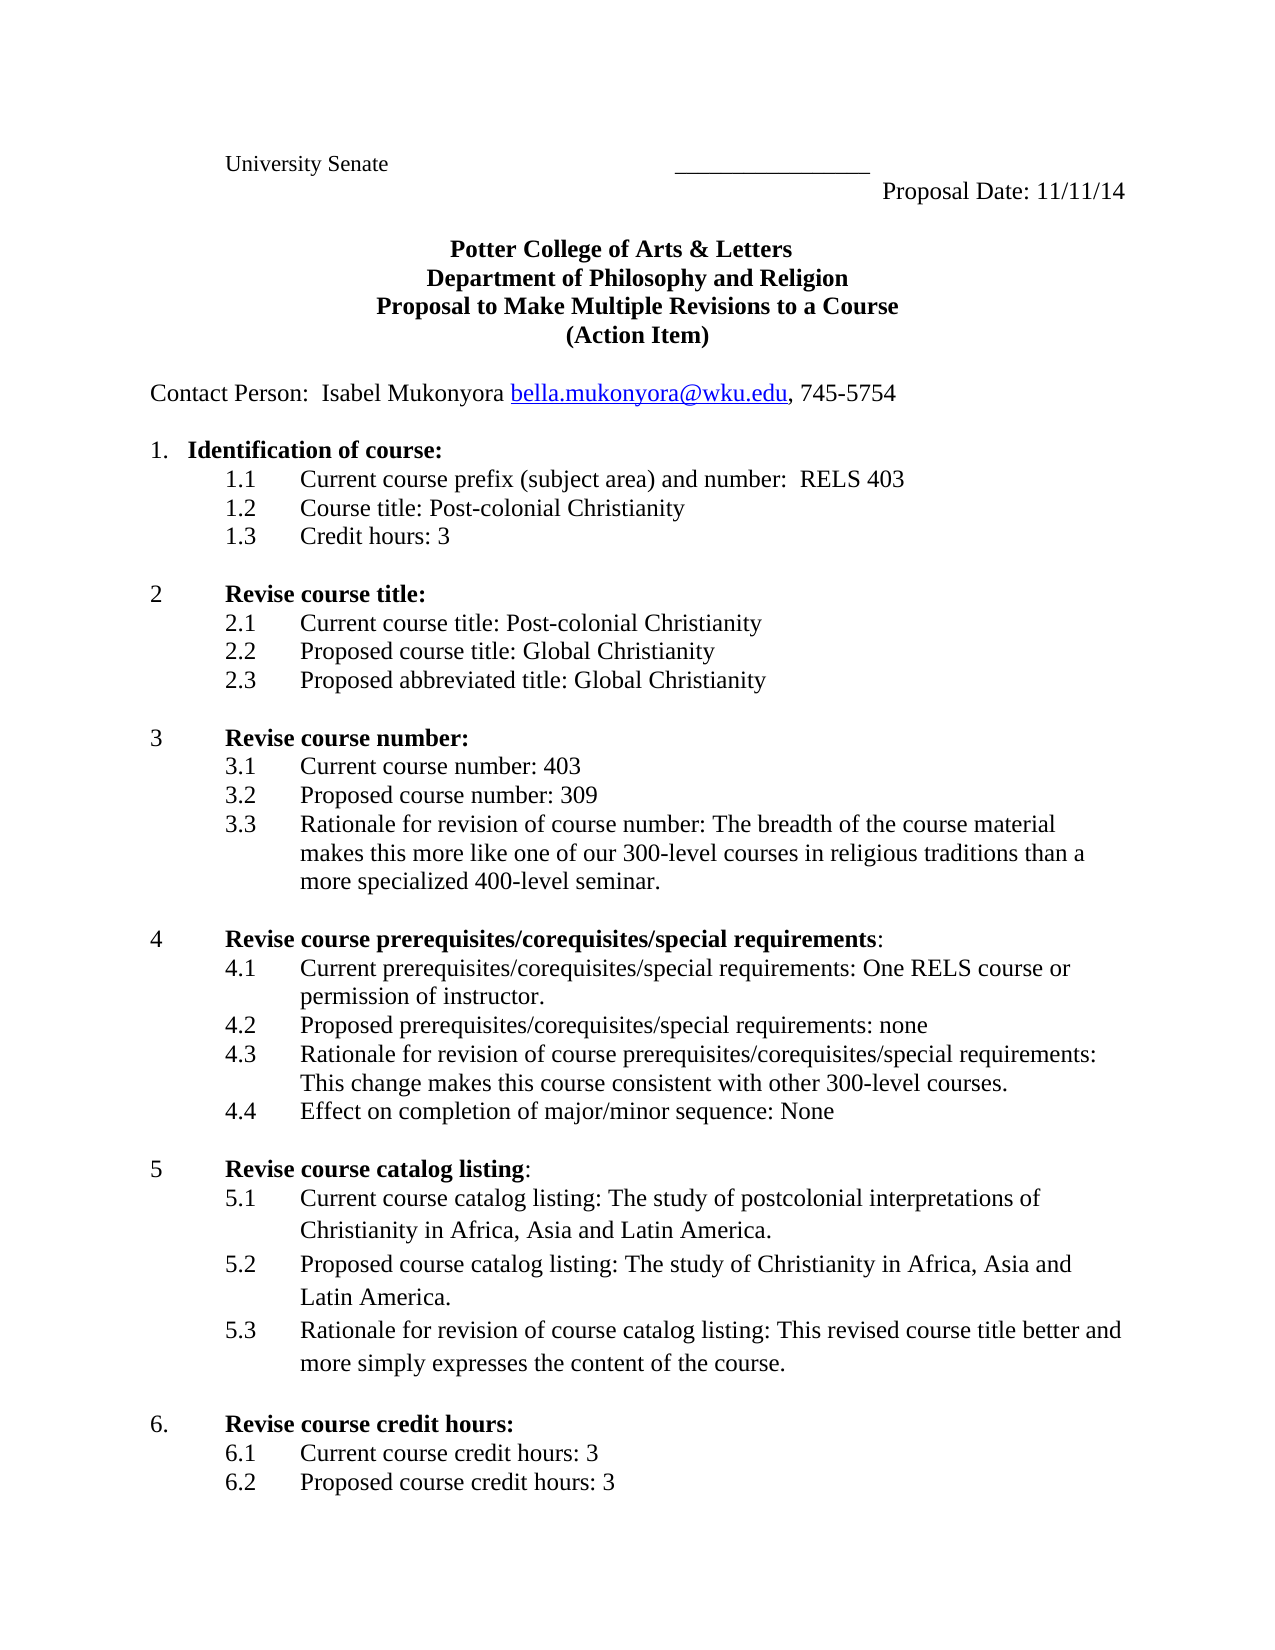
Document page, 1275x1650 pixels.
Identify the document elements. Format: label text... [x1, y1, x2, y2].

list Course title: Post-colonial Christianity [225, 493, 1125, 521]
list Rationale for revision of course number: The breadth of the course material makes this more like one of our 300-level courses in religious traditions than a more specialized 400-level seminar. [225, 809, 1125, 895]
text Contact Person: Isabel Mukonyora bella.mukonyora@wku.edu, 745-5754 [150, 378, 1125, 406]
text Potter College of Arts & Letters [150, 234, 1125, 263]
list Current course credit hours: 3 [225, 1438, 1125, 1467]
list Proposed course catalog listing: The study of Christianity in Africa, Asia and Latin America. [225, 1249, 1125, 1310]
text Department of Philosophy and Religion [150, 263, 1125, 291]
list Current course catalog listing: The study of postcolonial interpretations of Christianity in Africa, Asia and Latin America. [225, 1183, 1125, 1244]
list Proposed course title: Global Christianity [225, 636, 1125, 665]
list Revise course title: [150, 579, 1125, 608]
list Proposed course credit hours: 3 [225, 1467, 1125, 1496]
list Identification of course: [150, 435, 1125, 464]
list Proposed course number: 309 [225, 780, 1125, 809]
list Effect on completion of major/minor sequence: None [225, 1096, 1125, 1125]
list Current course title: Post-colonial Christianity [225, 608, 1125, 636]
list Proposed prerequisites/corequisites/special requirements: none [225, 1010, 1125, 1039]
list Current prerequisites/corequisites/special requirements: One RELS course or permission of instructor. [225, 953, 1125, 1010]
list Rationale for revision of course prerequisites/corequisites/special requirements: This change makes this course consistent with other 300-level courses. [225, 1039, 1125, 1096]
text Proposal to Make Multiple Revisions to a Course [150, 291, 1125, 320]
text University Senate _________________ [150, 150, 1125, 176]
text Proposal Date: 11/11/14 [150, 176, 1125, 205]
list Revise course number: [150, 723, 1125, 751]
list Credit hours: 3 [225, 521, 1125, 550]
text (Action Item) [150, 320, 1125, 349]
list Current course prefix (subject area) and number: RELS 403 [225, 464, 1125, 493]
list Current course number: 403 [225, 751, 1125, 780]
list Revise course catalog listing: [150, 1154, 1125, 1183]
list Revise course prerequisites/corequisites/special requirements: [150, 924, 1125, 953]
list Proposed abbreviated title: Global Christianity [225, 665, 1125, 694]
text 6. Revise course credit hours: [150, 1409, 1125, 1438]
list Rationale for revision of course catalog listing: This revised course title better and more simply expresses the content of the course. [225, 1315, 1125, 1376]
